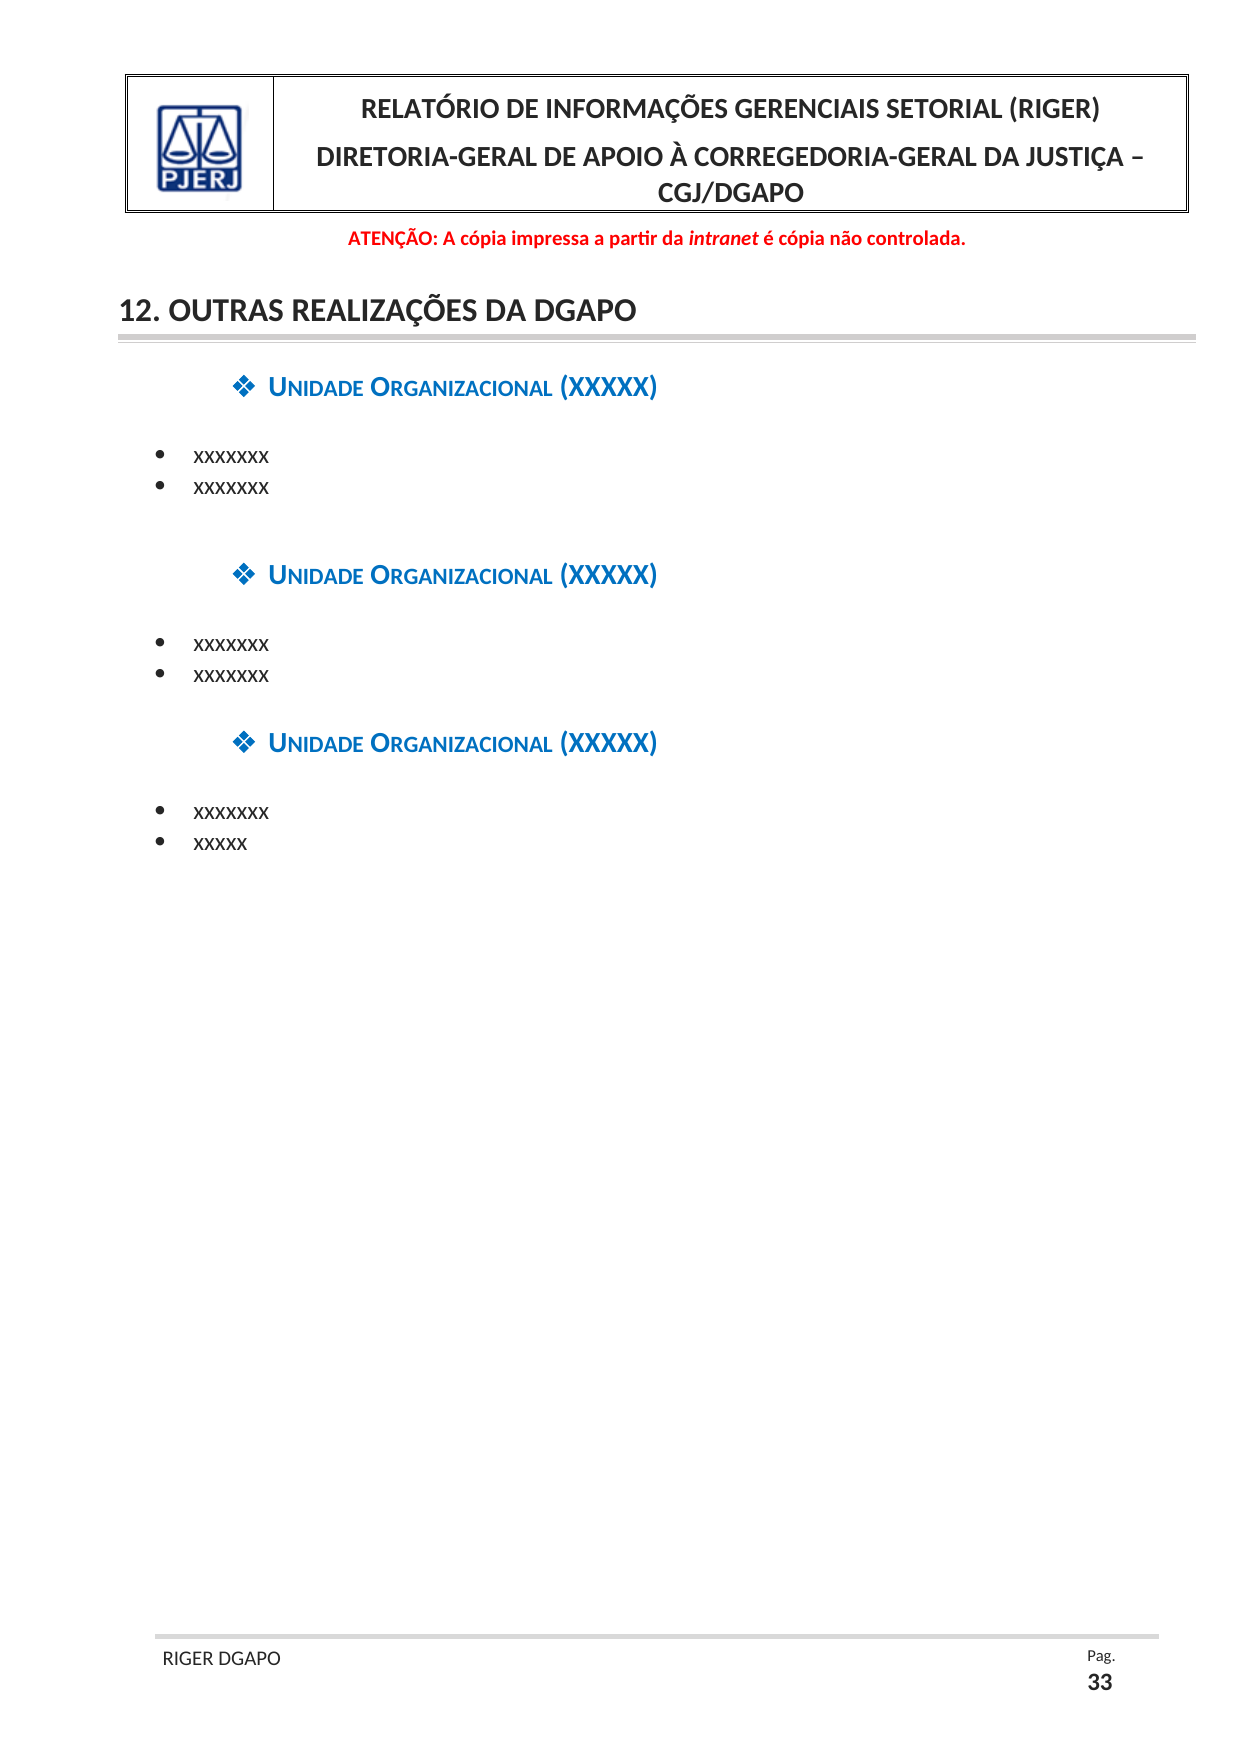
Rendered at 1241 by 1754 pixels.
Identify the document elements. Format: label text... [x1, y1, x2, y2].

list xxxxx [156, 826, 1196, 856]
list Unidade Organizacional (XXXXX) [231, 368, 1196, 404]
list xxxxxxx [156, 470, 1196, 500]
list xxxxxxx [156, 439, 1196, 470]
list xxxxxxx [156, 627, 1196, 658]
picture [151, 98, 249, 201]
list xxxxxxx [156, 795, 1196, 826]
subtitle 12. OUTRAS REALIZAÇÕES DA DGAPO [118, 289, 1196, 334]
list Unidade Organizacional (XXXXX) [231, 724, 1196, 759]
list Unidade Organizacional (XXXXX) [231, 556, 1196, 592]
list xxxxxxx [156, 658, 1196, 688]
